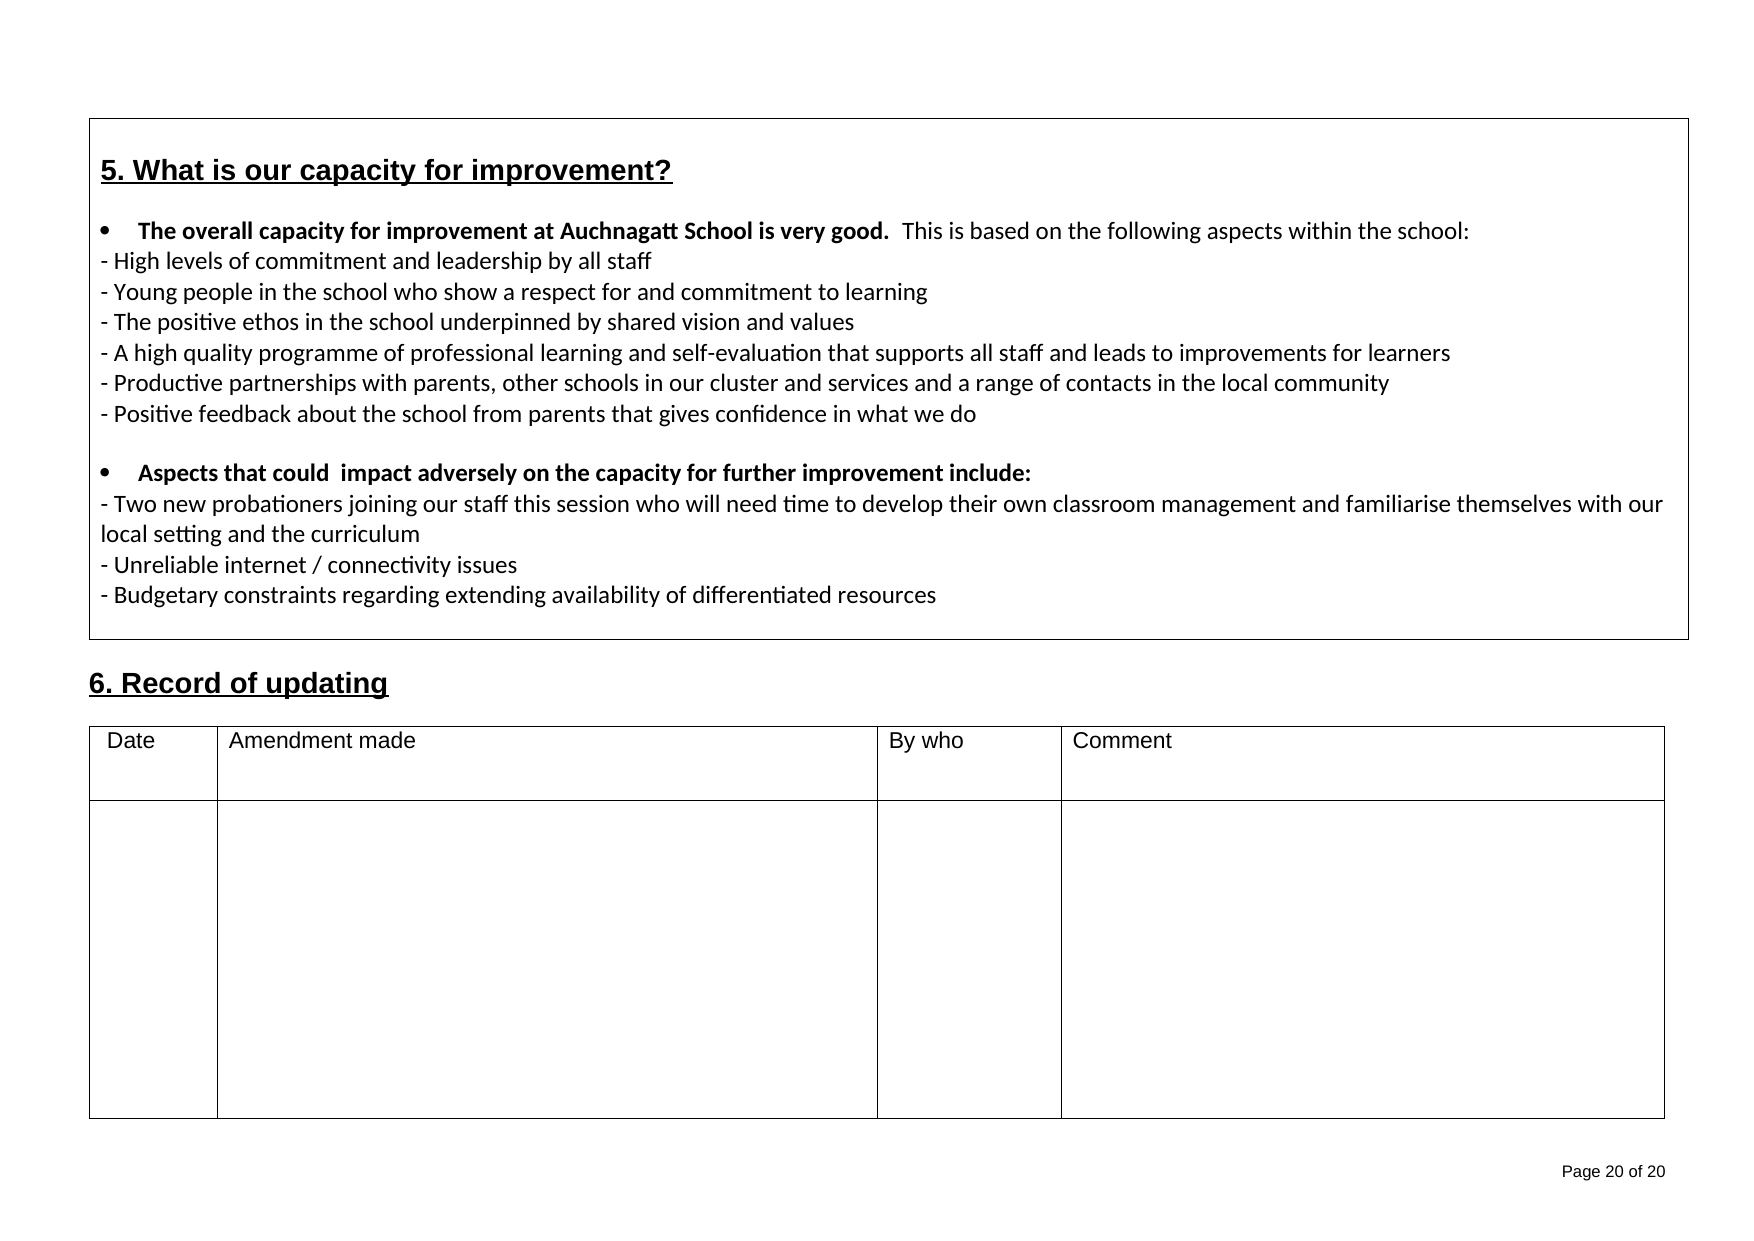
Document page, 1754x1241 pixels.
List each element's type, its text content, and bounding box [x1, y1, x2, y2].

text 6. Record of updating [89, 666, 1665, 700]
table_cell [878, 801, 1061, 1118]
table_header Amendment made [218, 727, 877, 800]
table_header By who [878, 727, 1061, 800]
table_cell [90, 801, 217, 1118]
table_cell [1062, 801, 1664, 1118]
table_header Comment [1062, 727, 1664, 800]
table_cell [218, 801, 877, 1118]
table_header 5. What is our capacity for improvement? The overall capacity for improvement at Auchnagatt School is very good. This is based on the following aspects within the school: - High levels of commitment and leadership by all staff - Young people in the school who show a respect for and commitment to learning - The positive ethos in the school underpinned by shared vision and values - A high quality programme of professional learning and self-evaluation that supports all staff and leads to improvements for learners - Productive partnerships with parents, other schools in our cluster and services and a range of contacts in the local community - Positive feedback about the school from parents that gives confidence in what we do Aspects that could impact adversely on the capacity for further improvement include: - Two new probationers joining our staff this session who will need time to develop their own classroom management and familiarise themselves with our local setting and the curriculum - Unreliable internet / connectivity issues - Budgetary constraints regarding extending availability of differentiated resources [90, 119, 1688, 639]
table_header Date [90, 727, 217, 800]
